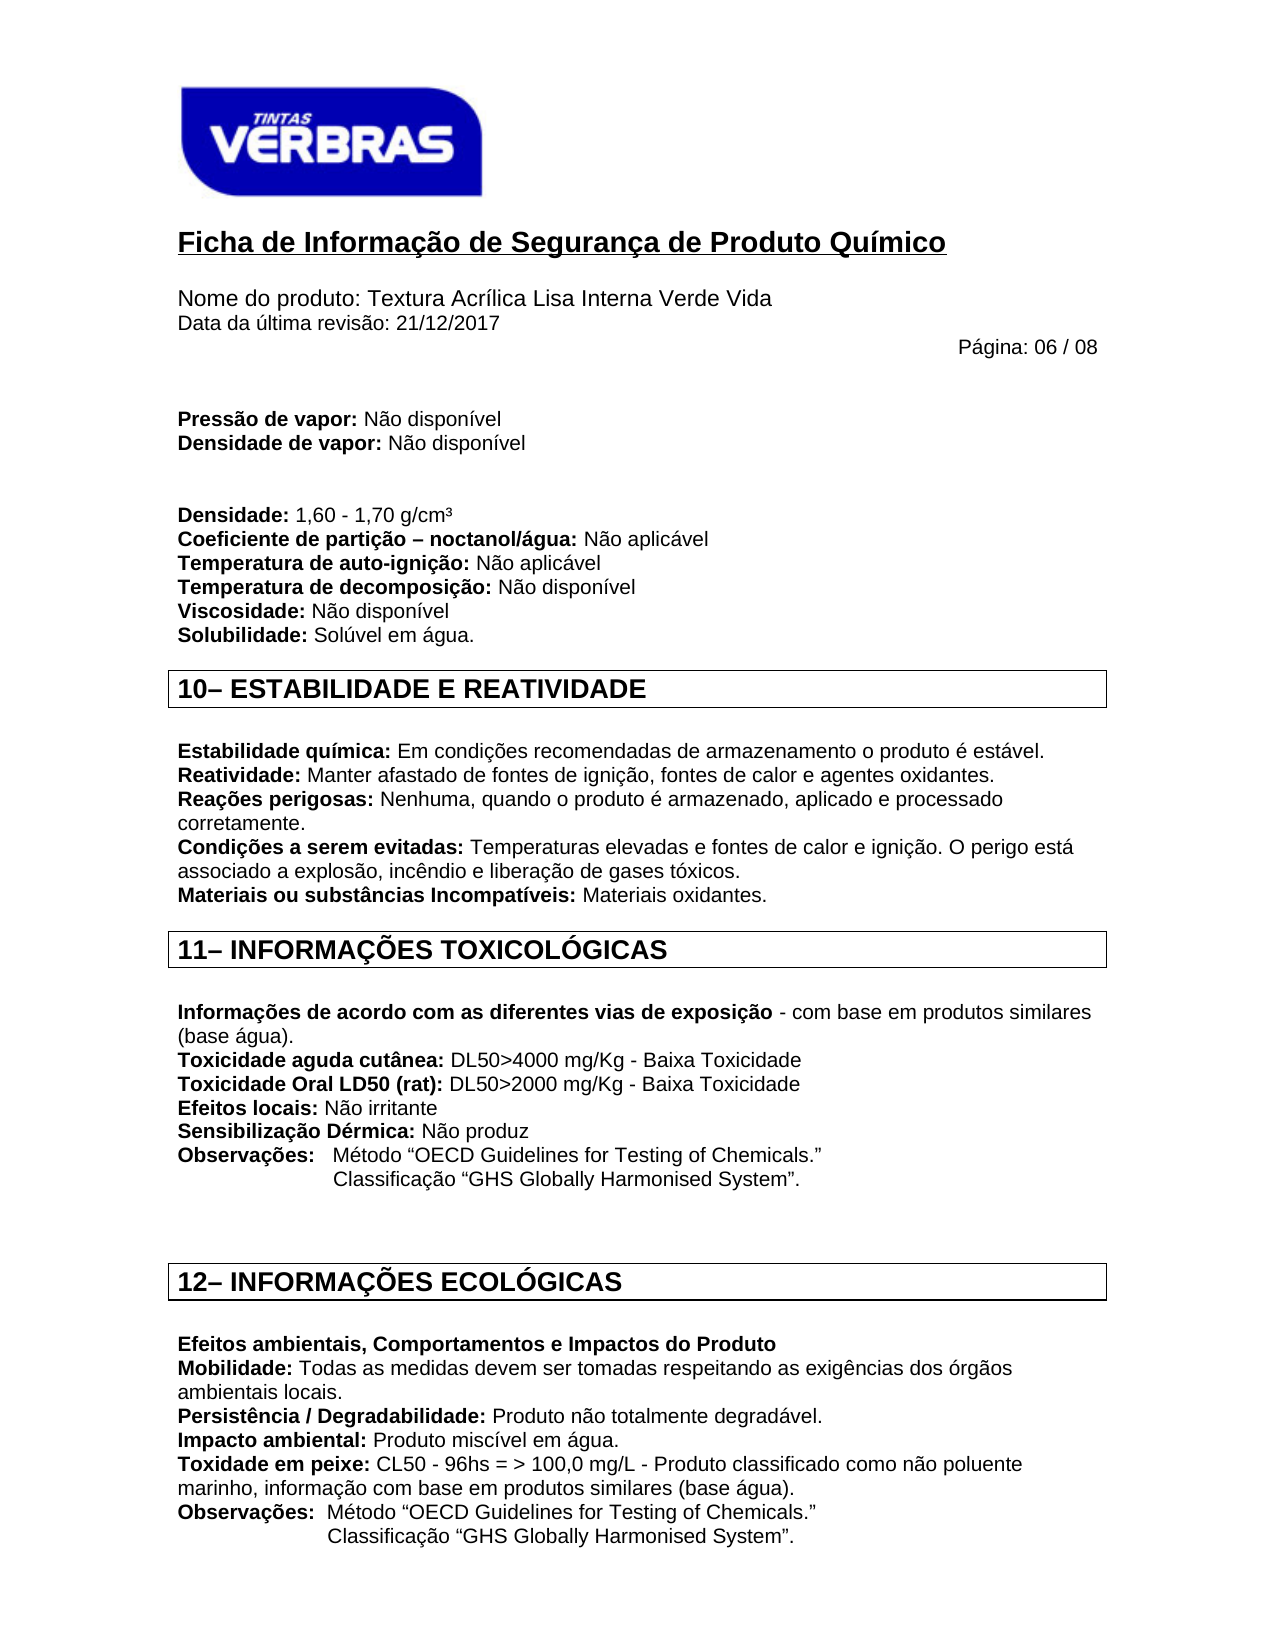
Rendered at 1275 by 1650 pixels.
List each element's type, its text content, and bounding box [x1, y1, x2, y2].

text Densidade de vapor: Não disponível [177, 431, 1098, 455]
text Persistência / Degradabilidade: Produto não totalmente degradável. [177, 1404, 1098, 1428]
text Temperatura de decomposição: Não disponível [177, 574, 1098, 598]
text Informações de acordo com as diferentes vias de exposição - com base em produtos similares (base água). [177, 999, 1098, 1047]
text Toxidade em peixe: CL50 - 96hs = > 100,0 mg/L - Produto classificado como não poluente marinho, informação com base em produtos similares (base água). [177, 1452, 1098, 1499]
text Coeficiente de partição – noctanol/água: Não aplicável [177, 527, 1098, 551]
text Viscosidade: Não disponível [177, 598, 1098, 622]
text Observações: Método “OECD Guidelines for Testing of Chemicals.” [177, 1499, 1098, 1523]
text Reações perigosas: Nenhuma, quando o produto é armazenado, aplicado e processado [177, 787, 1098, 811]
text Sensibilização Dérmica: Não produz [177, 1119, 1098, 1143]
text Reatividade: Manter afastado de fontes de ignição, fontes de calor e agentes oxidantes. [177, 763, 1098, 787]
text corretamente. [177, 811, 1098, 835]
text 12– INFORMAÇÕES ECOLÓGICAS [169, 1264, 1106, 1299]
text Efeitos ambientais, Comportamentos e Impactos do Produto [177, 1332, 1098, 1356]
picture [177, 73, 487, 216]
text Observações: Método “OECD Guidelines for Testing of Chemicals.” [177, 1143, 1098, 1167]
text Página: 06 / 08 [177, 335, 1098, 359]
text Solubilidade: Solúvel em água. [177, 622, 1098, 646]
text Materiais ou substâncias Incompatíveis: Materiais oxidantes. [177, 883, 1098, 907]
text Toxicidade aguda cutânea: DL50>4000 mg/Kg - Baixa Toxicidade [177, 1047, 1098, 1071]
text Densidade: 1,60 - 1,70 g/cm³ [177, 503, 1098, 527]
text Temperatura de auto-ignição: Não aplicável [177, 551, 1098, 574]
text 11– INFORMAÇÕES TOXICOLÓGICAS [169, 932, 1106, 967]
text Classificação “GHS Globally Harmonised System”. [177, 1523, 1098, 1547]
text Estabilidade química: Em condições recomendadas de armazenamento o produto é estável. [177, 739, 1098, 763]
text Condições a serem evitadas: Temperaturas elevadas e fontes de calor e ignição. O perigo está associado a explosão, incêndio e liberação de gases tóxicos. [177, 835, 1098, 883]
text Classificação “GHS Globally Harmonised System”. [177, 1167, 1098, 1191]
text Impacto ambiental: Produto miscível em água. [177, 1428, 1098, 1452]
text ambientais locais. [177, 1380, 1098, 1404]
text Mobilidade: Todas as medidas devem ser tomadas respeitando as exigências dos órgãos [177, 1356, 1098, 1380]
text Toxicidade Oral LD50 (rat): DL50>2000 mg/Kg - Baixa Toxicidade [177, 1071, 1098, 1095]
text Efeitos locais: Não irritante [177, 1095, 1098, 1119]
text 10– ESTABILIDADE E REATIVIDADE [169, 671, 1106, 707]
text Pressão de vapor: Não disponível [177, 407, 1098, 431]
